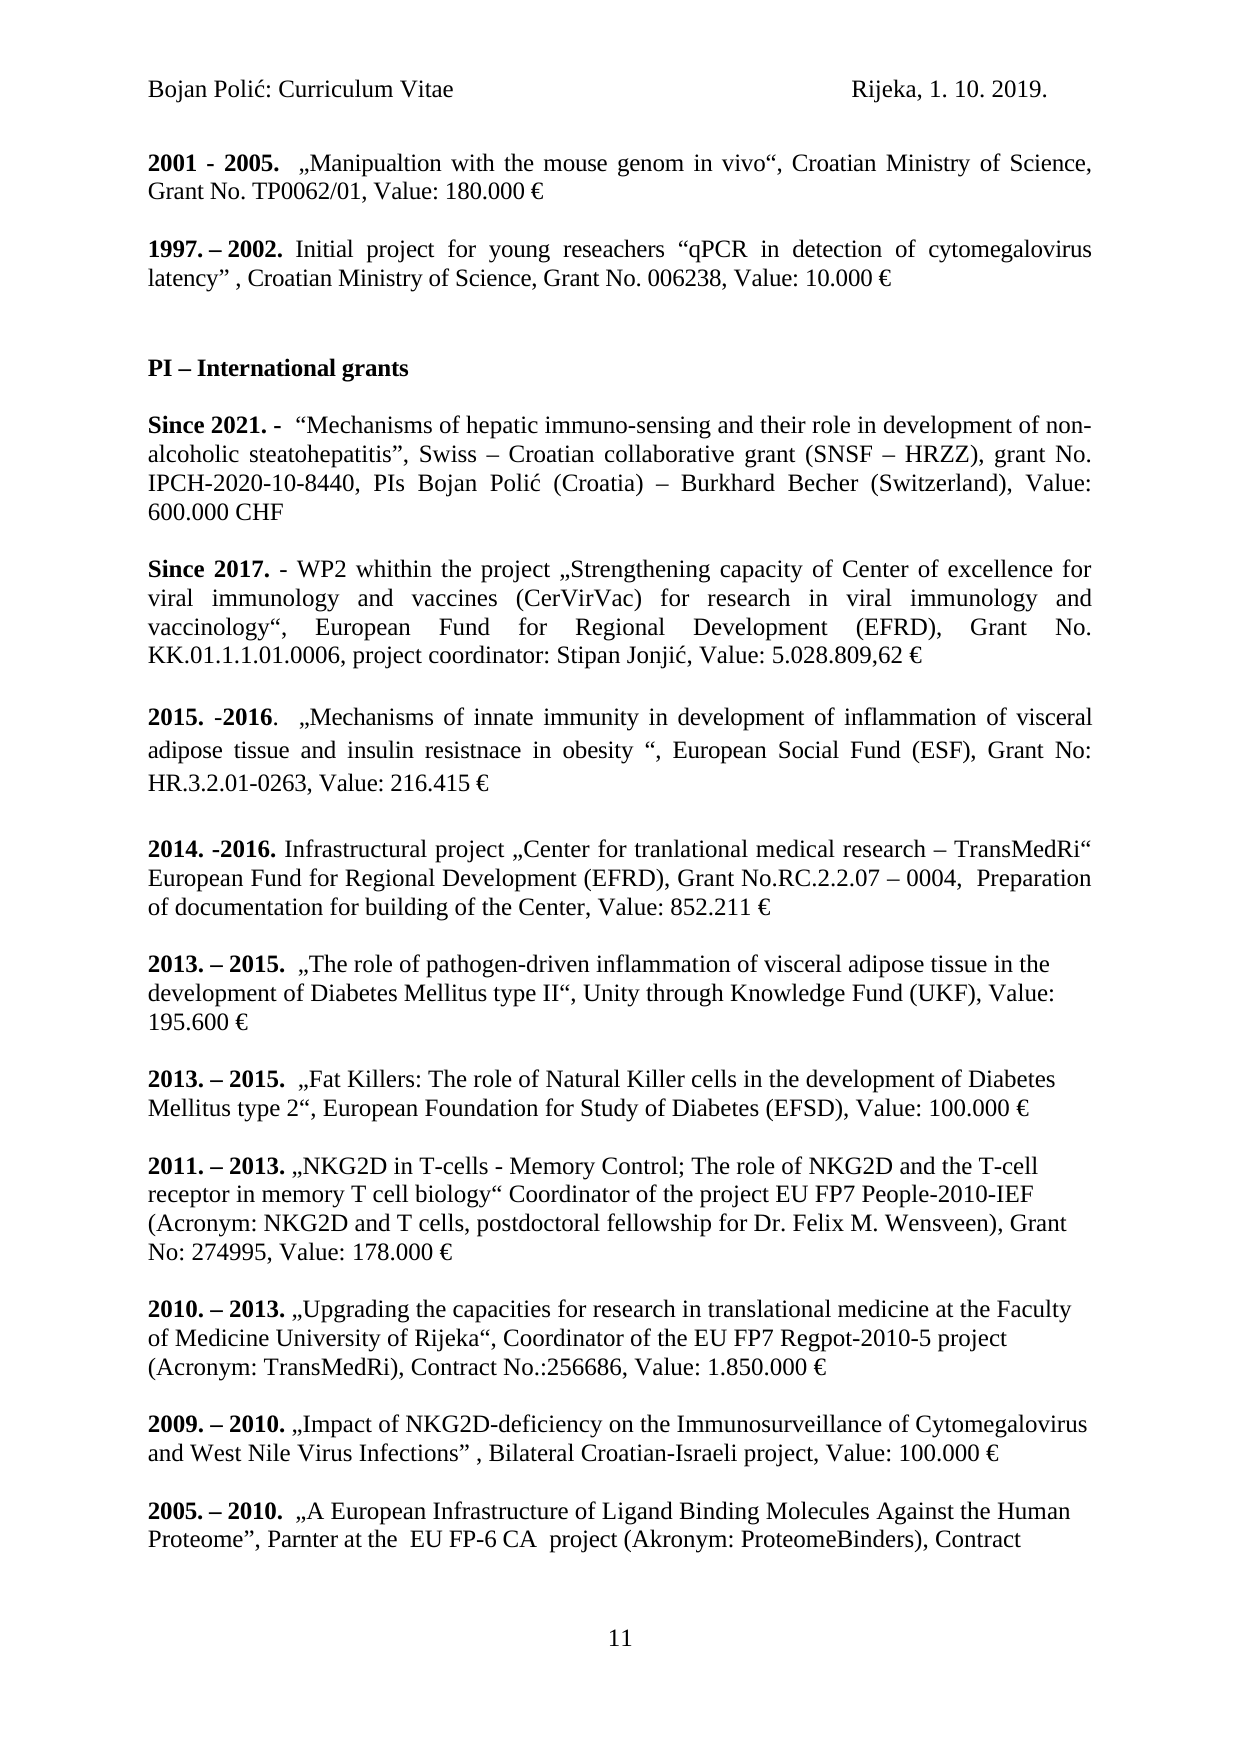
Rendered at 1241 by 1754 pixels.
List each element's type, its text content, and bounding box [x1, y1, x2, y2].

text 2013. – 2015. „Fat Killers: The role of Natural Killer cells in the development of Diabetes Mellitus type 2“, European Foundation for Study of Diabetes (EFSD), Value: 100.000 € [148, 1064, 1093, 1122]
text 1997. – 2002. Initial project for young reseachers “qPCR in detection of cytomegalovirus latency” , Croatian Ministry of Science, Grant No. 006238, Value: 10.000 € [148, 234, 1093, 291]
text Since 2017. - WP2 whithin the project „Strengthening capacity of Center of excellence for viral immunology and vaccines (CerVirVac) for research in viral immunology and vaccinology“, European Fund for Regional Development (EFRD), Grant No. KK.01.1.1.01.0006, project coordinator: Stipan Jonjić, Value: 5.028.809,62 € [148, 554, 1093, 669]
text 2011. – 2013. „NKG2D in T-cells - Memory Control; The role of NKG2D and the T-cell receptor in memory T cell biology“ Coordinator of the project EU FP7 People-2010-IEF (Acronym: NKG2D and T cells, postdoctoral fellowship for Dr. Felix M. Wensveen), Grant No: 274995, Value: 178.000 € [148, 1151, 1093, 1266]
text Since 2021. - “Mechanisms of hepatic immuno-sensing and their role in development of non-alcoholic steatohepatitis”, Swiss – Croatian collaborative grant (SNSF – HRZZ), grant No. IPCH-2020-10-8440, PIs Bojan Polić (Croatia) – Burkhard Becher (Switzerland), Value: 600.000 CHF [148, 411, 1093, 526]
text 2001 - 2005. „Manipualtion with the mouse genom in vivo“, Croatian Ministry of Science, Grant No. TP0062/01, Value: 180.000 € [148, 148, 1093, 205]
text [148, 1496, 1093, 1553]
text 2013. – 2015. „The role of pathogen-driven inflammation of visceral adipose tissue in the development of Diabetes Mellitus type II“, Unity through Knowledge Fund (UKF), Value: 195.600 € [148, 949, 1093, 1036]
text 2010. – 2013. „Upgrading the capacities for research in translational medicine at the Faculty of Medicine University of Rijeka“, Coordinator of the EU FP7 Regpot-2010-5 project (Acronym: TransMedRi), Contract No.:256686, Value: 1.850.000 € [148, 1294, 1093, 1381]
text PI – International grants [148, 353, 1093, 382]
text 2009. – 2010. „Impact of NKG2D-deficiency on the Immunosurveillance of Cytomegalovirus and West Nile Virus Infections” , Bilateral Croatian-Israeli project, Value: 100.000 € [148, 1409, 1093, 1467]
text 2014. -2016. Infrastructural project „Center for tranlational medical research – TransMedRi“ European Fund for Regional Development (EFRD), Grant No.RC.2.2.07 – 0004, Preparation of documentation for building of the Center, Value: 852.211 € [148, 834, 1093, 921]
text 2015. -2016. „Mechanisms of innate immunity in development of inflammation of visceral adipose tissue and insulin resistnace in obesity “, European Social Fund (ESF), Grant No: HR.3.2.01-0263, Value: 216.415 € [148, 702, 1093, 797]
